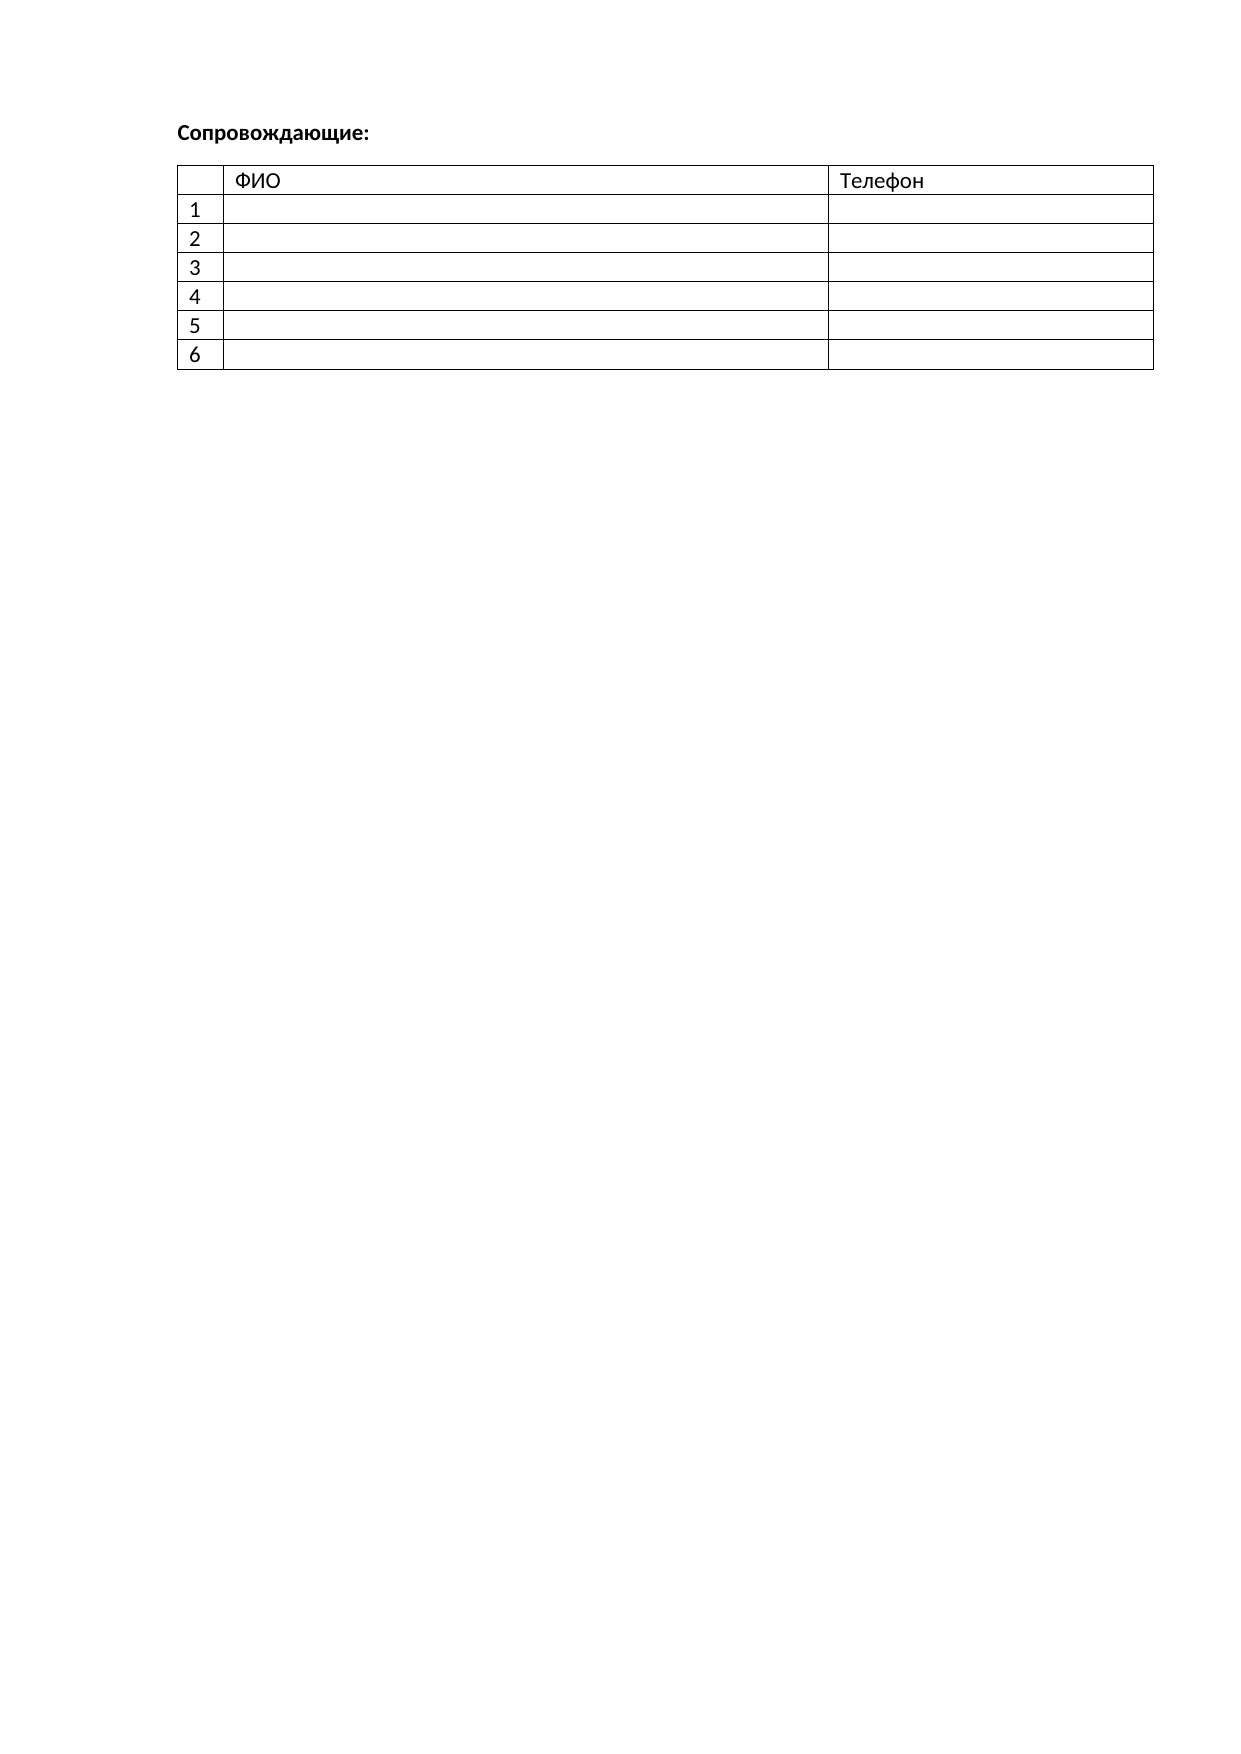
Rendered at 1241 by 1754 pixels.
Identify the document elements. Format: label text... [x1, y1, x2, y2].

table_cell 3 [178, 253, 223, 281]
text Сопровождающие: [177, 118, 1152, 146]
table_cell [829, 195, 1153, 223]
table_cell 1 [178, 195, 223, 223]
table_cell 2 [178, 224, 223, 252]
table_cell [829, 253, 1153, 281]
table_cell [224, 195, 828, 223]
table_cell [224, 311, 828, 339]
table_cell [829, 282, 1153, 310]
table_cell 5 [178, 311, 223, 339]
table_cell 6 [178, 340, 223, 368]
table_cell [224, 282, 828, 310]
table_cell [829, 311, 1153, 339]
table_cell 4 [178, 282, 223, 310]
table_cell [224, 224, 828, 252]
table_header [178, 166, 223, 194]
table_header ФИО [224, 166, 828, 194]
table_cell [829, 340, 1153, 368]
table_header Телефон [829, 166, 1153, 194]
table_cell [224, 340, 828, 368]
table_cell [829, 224, 1153, 252]
table_cell [224, 253, 828, 281]
